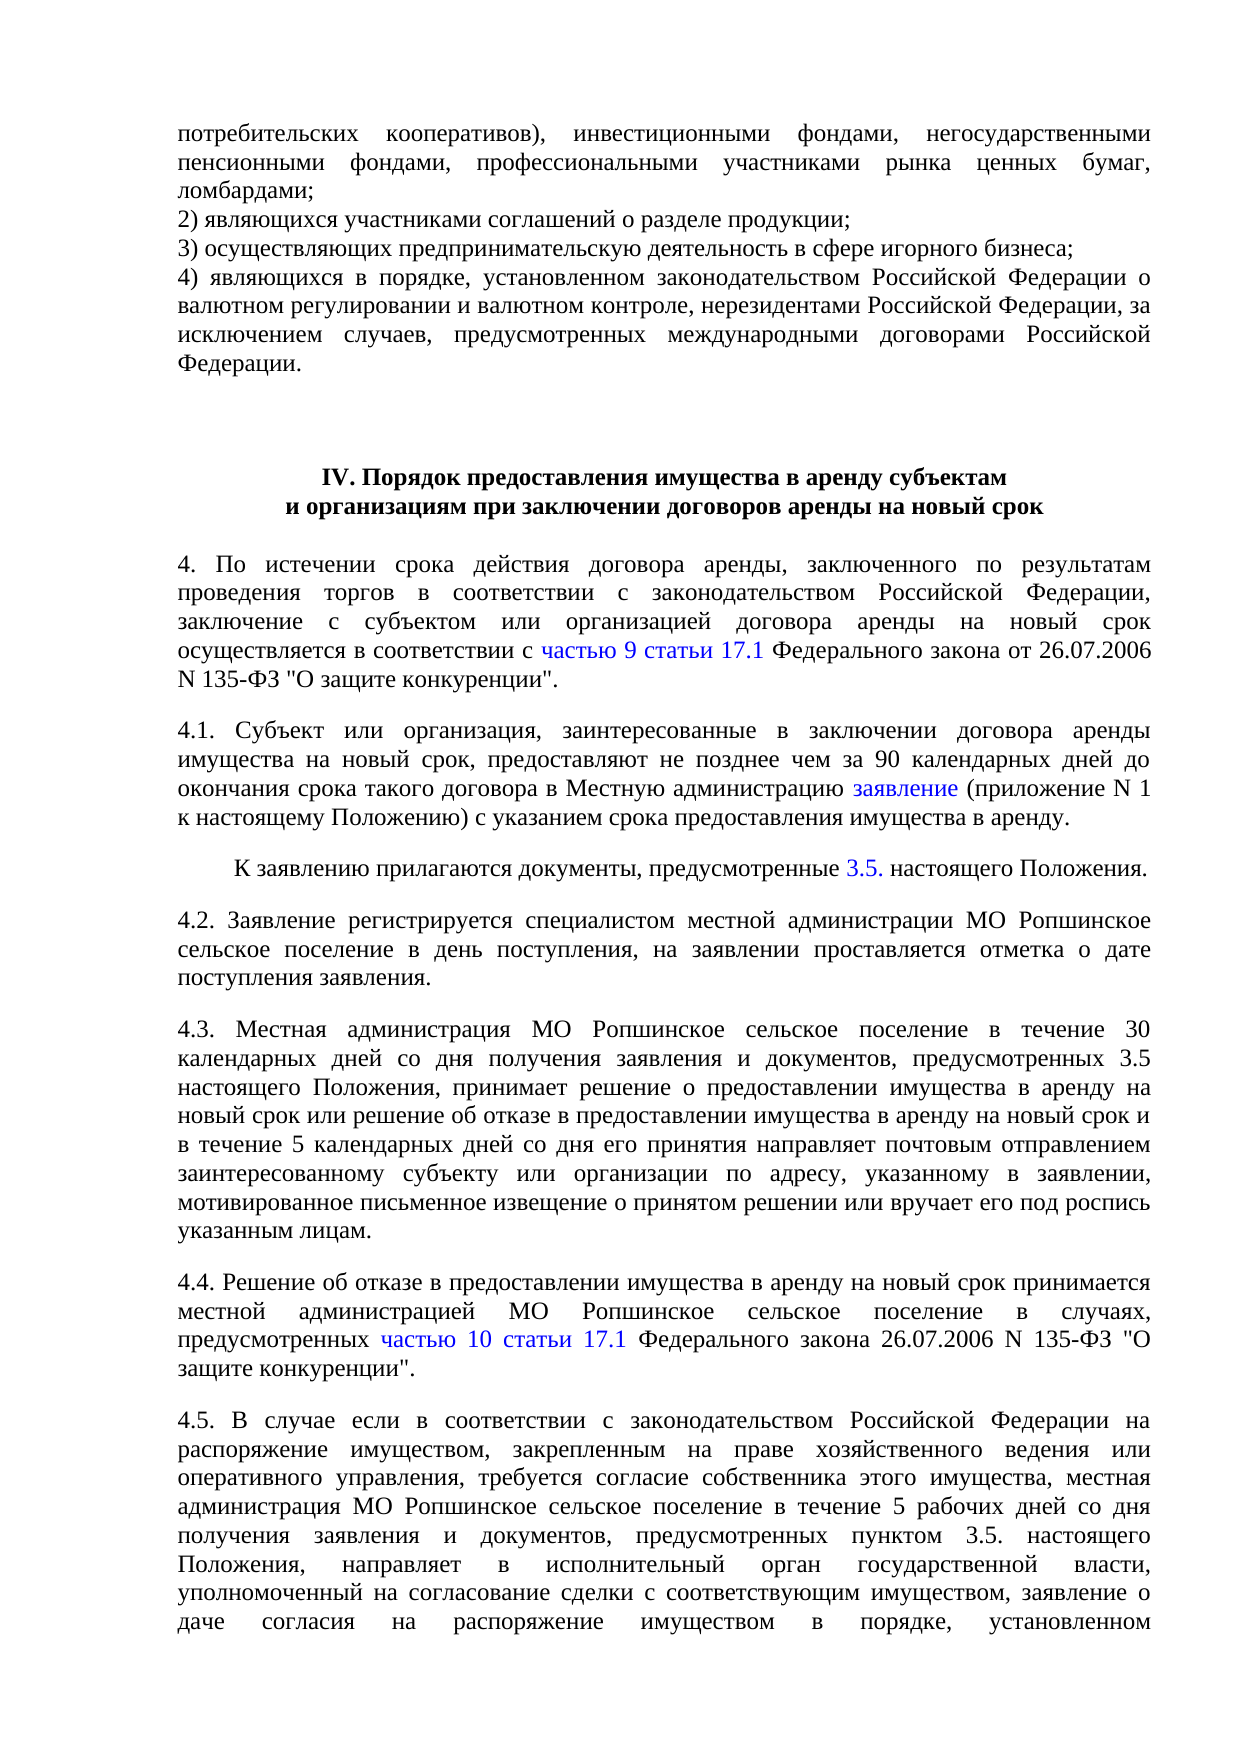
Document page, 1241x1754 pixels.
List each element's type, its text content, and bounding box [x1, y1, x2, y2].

text 4.3. Местная администрация МО Ропшинское сельское поселение в течение 30 календарных дней со дня получения заявления и документов, предусмотренных 3.5 настоящего Положения, принимает решение о предоставлении имущества в аренду на новый срок или решение об отказе в предоставлении имущества в аренду на новый срок и в течение 5 календарных дней со дня его принятия направляет почтовым отправлением заинтересованному субъекту или организации по адресу, указанному в заявлении, мотивированное письменное извещение о принятом решении или вручает его под роспись указанным лицам. [177, 1014, 1152, 1244]
text 4.2. Заявление регистрируется специалистом местной администрации МО Ропшинское сельское поселение в день поступления, на заявлении проставляется отметка о дате поступления заявления. [177, 905, 1152, 991]
title и организациям при заключении договоров аренды на новый срок [177, 491, 1152, 520]
text 3) осуществляющих предпринимательскую деятельность в сфере игорного бизнеса; [177, 233, 1152, 262]
title IV. Порядок предоставления имущества в аренду субъектам [177, 462, 1152, 491]
text 4.1. Субъект или организация, заинтересованные в заключении договора аренды имущества на новый срок, предоставляют не позднее чем за 90 календарных дней до окончания срока такого договора в Местную администрацию заявление (приложение N 1 к настоящему Положению) с указанием срока предоставления имущества в аренду. [177, 715, 1152, 830]
text 4. По истечении срока действия договора аренды, заключенного по результатам проведения торгов в соответствии с законодательством Российской Федерации, заключение с субъектом или организацией договора аренды на новый срок осуществляется в соответствии с частью 9 статьи 17.1 Федерального закона от 26.07.2006 N 135-ФЗ "О защите конкуренции". [177, 549, 1152, 692]
text 2) являющихся участниками соглашений о разделе продукции; [177, 204, 1152, 233]
text 4) являющихся в порядке, установленном законодательством Российской Федерации о валютном регулировании и валютном контроле, нерезидентами Российской Федерации, за исключением случаев, предусмотренных международными договорами Российской Федерации. [177, 262, 1152, 377]
text 4.4. Решение об отказе в предоставлении имущества в аренду на новый срок принимается местной администрацией МО Ропшинское сельское поселение в случаях, предусмотренных частью 10 статьи 17.1 Федерального закона 26.07.2006 N 135-ФЗ "О защите конкуренции". [177, 1267, 1152, 1382]
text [177, 1405, 1152, 1635]
text К заявлению прилагаются документы, предусмотренные 3.5. настоящего Положения. [177, 853, 1152, 882]
text потребительских кооперативов), инвестиционными фондами, негосударственными пенсионными фондами, профессиональными участниками рынка ценных бумаг, ломбардами; [177, 118, 1152, 204]
